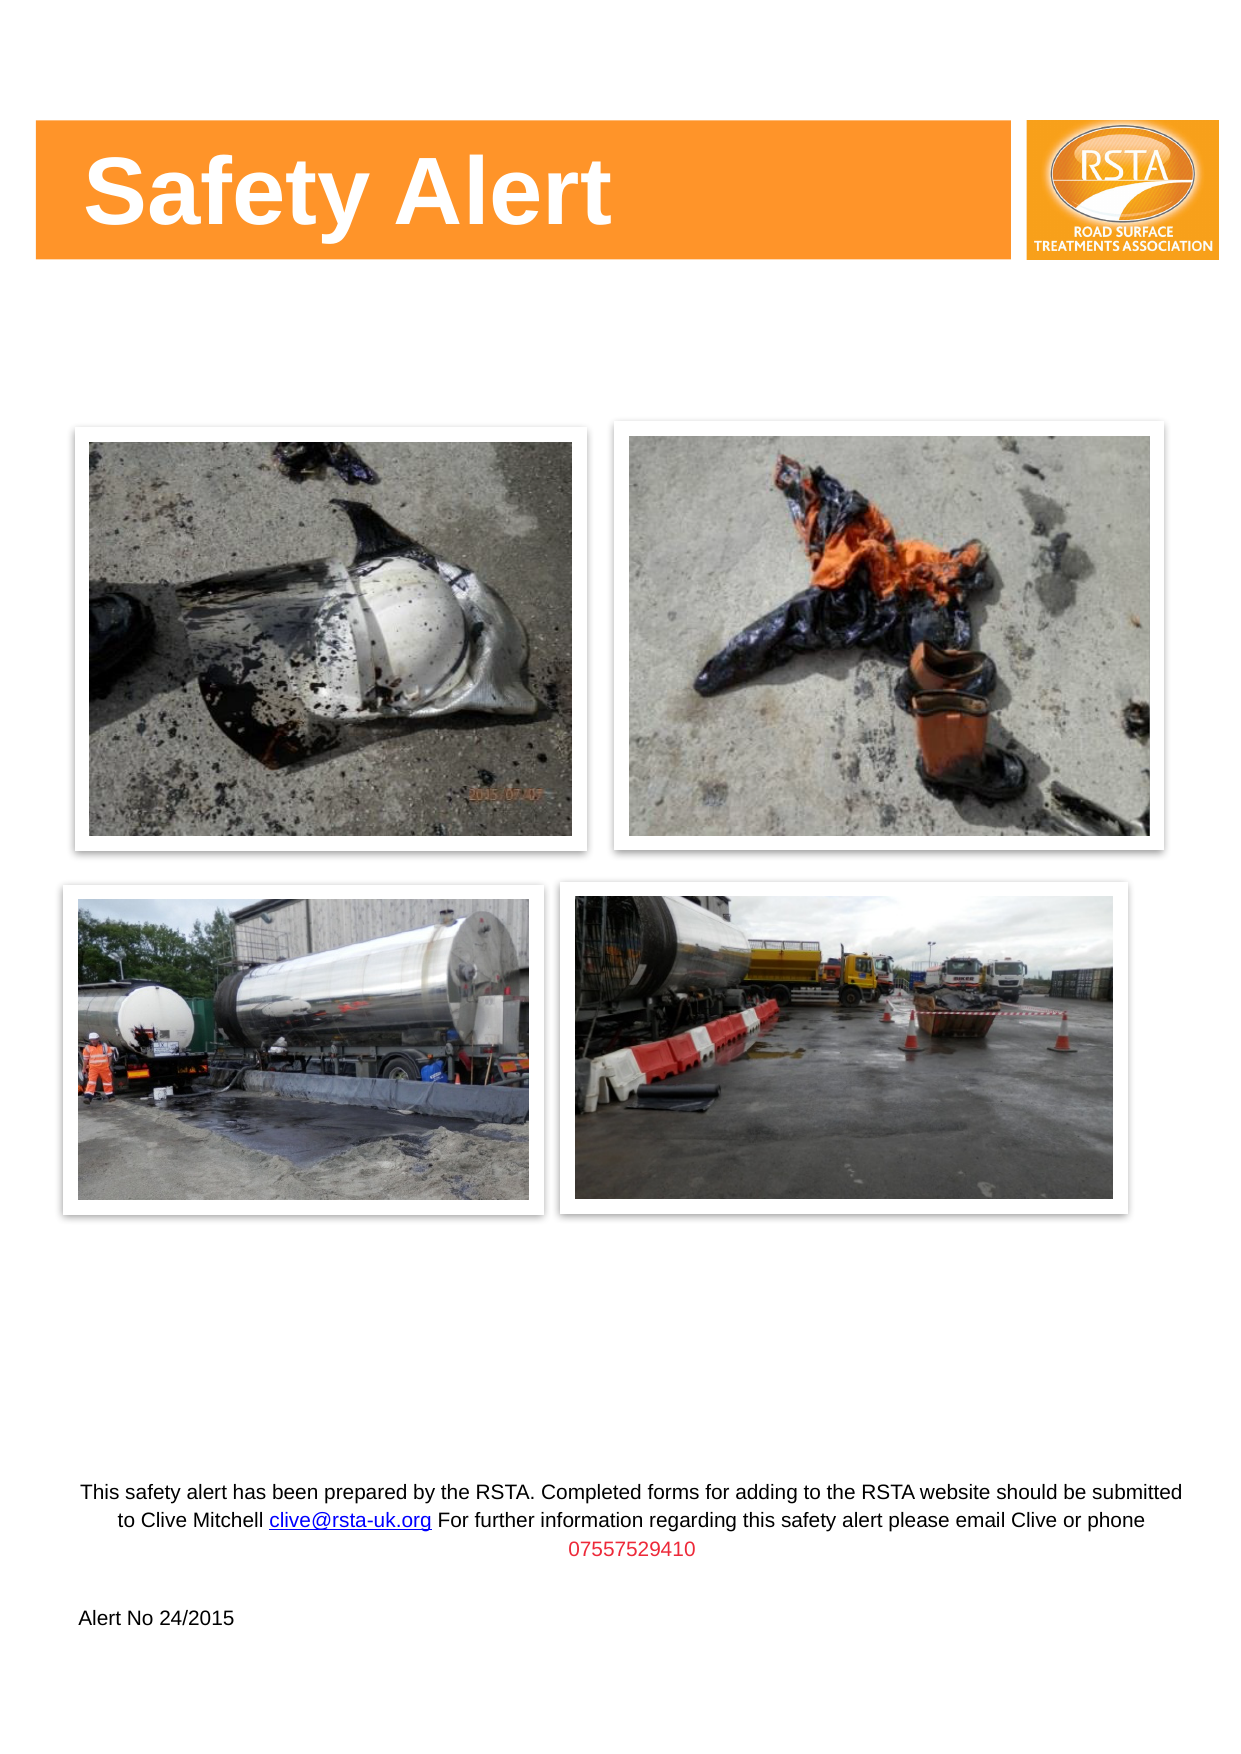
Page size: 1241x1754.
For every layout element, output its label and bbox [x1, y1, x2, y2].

picture [78, 899, 529, 1200]
picture [89, 442, 572, 836]
picture [575, 896, 1113, 1199]
